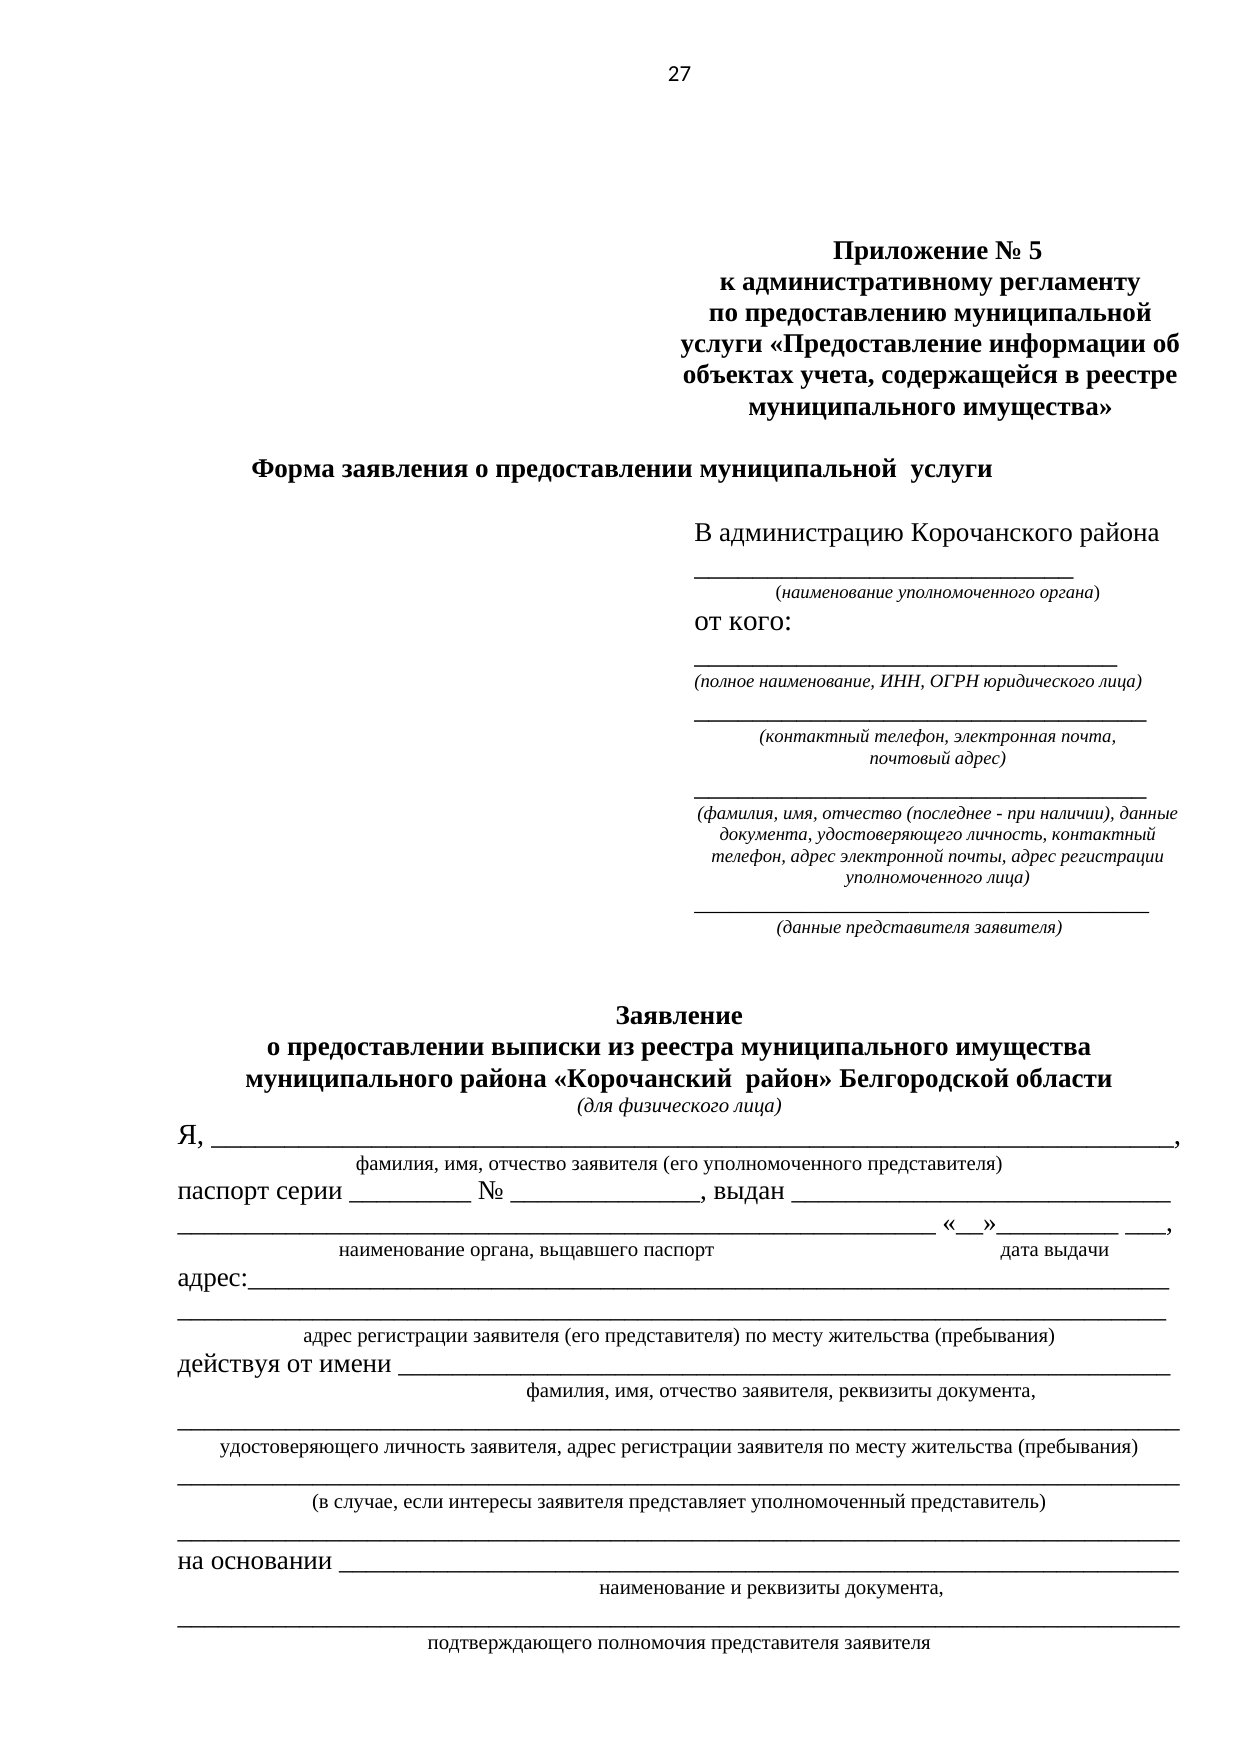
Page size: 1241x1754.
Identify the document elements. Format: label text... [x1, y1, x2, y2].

text _______________________________ [694, 691, 1181, 725]
text на основании ______________________________________________________________ [177, 1544, 1181, 1575]
text адрес:____________________________________________________________________ [177, 1261, 1181, 1292]
text (в случае, если интересы заявителя представляет уполномоченный представитель) [177, 1489, 1181, 1513]
text (для физического лица) [177, 1093, 1181, 1117]
text муниципального района «Корочанский район» Белгородской области [177, 1062, 1181, 1093]
text паспорт серии _________ № ______________, выдан ____________________________ [177, 1174, 1181, 1206]
text о предоставлении выписки из реестра муниципального имущества [177, 1031, 1181, 1062]
text удостоверяющего личность заявителя, адрес регистрации заявителя по месту жительства (пребывания) [177, 1433, 1181, 1458]
text действуя от имени _________________________________________________________ [177, 1347, 1181, 1378]
text Форма заявления о предоставлении муниципальной услуги [177, 452, 1181, 483]
text __________________________________________________________________________ [177, 1458, 1181, 1489]
text __________________________________________________________________________ [177, 1402, 1181, 1433]
text подтверждающего полномочия представителя заявителя [177, 1630, 1181, 1654]
text наименование органа, вьщавшего паспорт дата выдачи [177, 1237, 1181, 1261]
text (контактный телефон, электронная почта, [694, 725, 1181, 747]
text __________________________________________________________________________ [177, 1599, 1181, 1630]
text _________________________________________________________________________ [177, 1292, 1181, 1323]
text Заявление [177, 999, 1181, 1031]
text ______________________________________ [694, 888, 1181, 916]
text Я, __________________________________________________________________, [177, 1117, 1181, 1150]
text по предоставлению муниципальной услуги «Предоставление информации об объектах учета, содержащейся в реестре муниципального имущества» [679, 296, 1181, 421]
text почтовый адрес) [694, 747, 1181, 768]
text фамилия, имя, отчество заявителя, реквизиты документа, [177, 1378, 1181, 1402]
text наименование и реквизиты документа, [177, 1575, 1181, 1599]
text _______________________________ [694, 768, 1181, 802]
text от кого: _____________________________ [694, 603, 1181, 670]
text (полное наименование, ИНН, ОГРН юридического лица) [694, 670, 1181, 691]
text __________________________________________________________________________ [177, 1513, 1181, 1544]
text фамилия, имя, отчество заявителя (его уполномоченного представителя) [177, 1150, 1181, 1174]
text к административному регламенту [679, 265, 1181, 296]
text адрес регистрации заявителя (его представителя) по месту жительства (пребывания) [177, 1323, 1181, 1347]
text В администрацию Корочанского района __________________________ [694, 517, 1181, 581]
text (наименование уполномоченного органа) [694, 581, 1181, 603]
text (данные представителя заявителя) [177, 916, 1181, 937]
text (фамилия, имя, отчество (последнее - при наличии), данные документа, удостоверяющего личность, контактный телефон, адрес электронной почты, адрес регистрации уполномоченного лица) [694, 802, 1181, 888]
text ________________________________________________________ «__»_________ ___, [177, 1206, 1181, 1237]
text Приложение № 5 [694, 234, 1181, 265]
